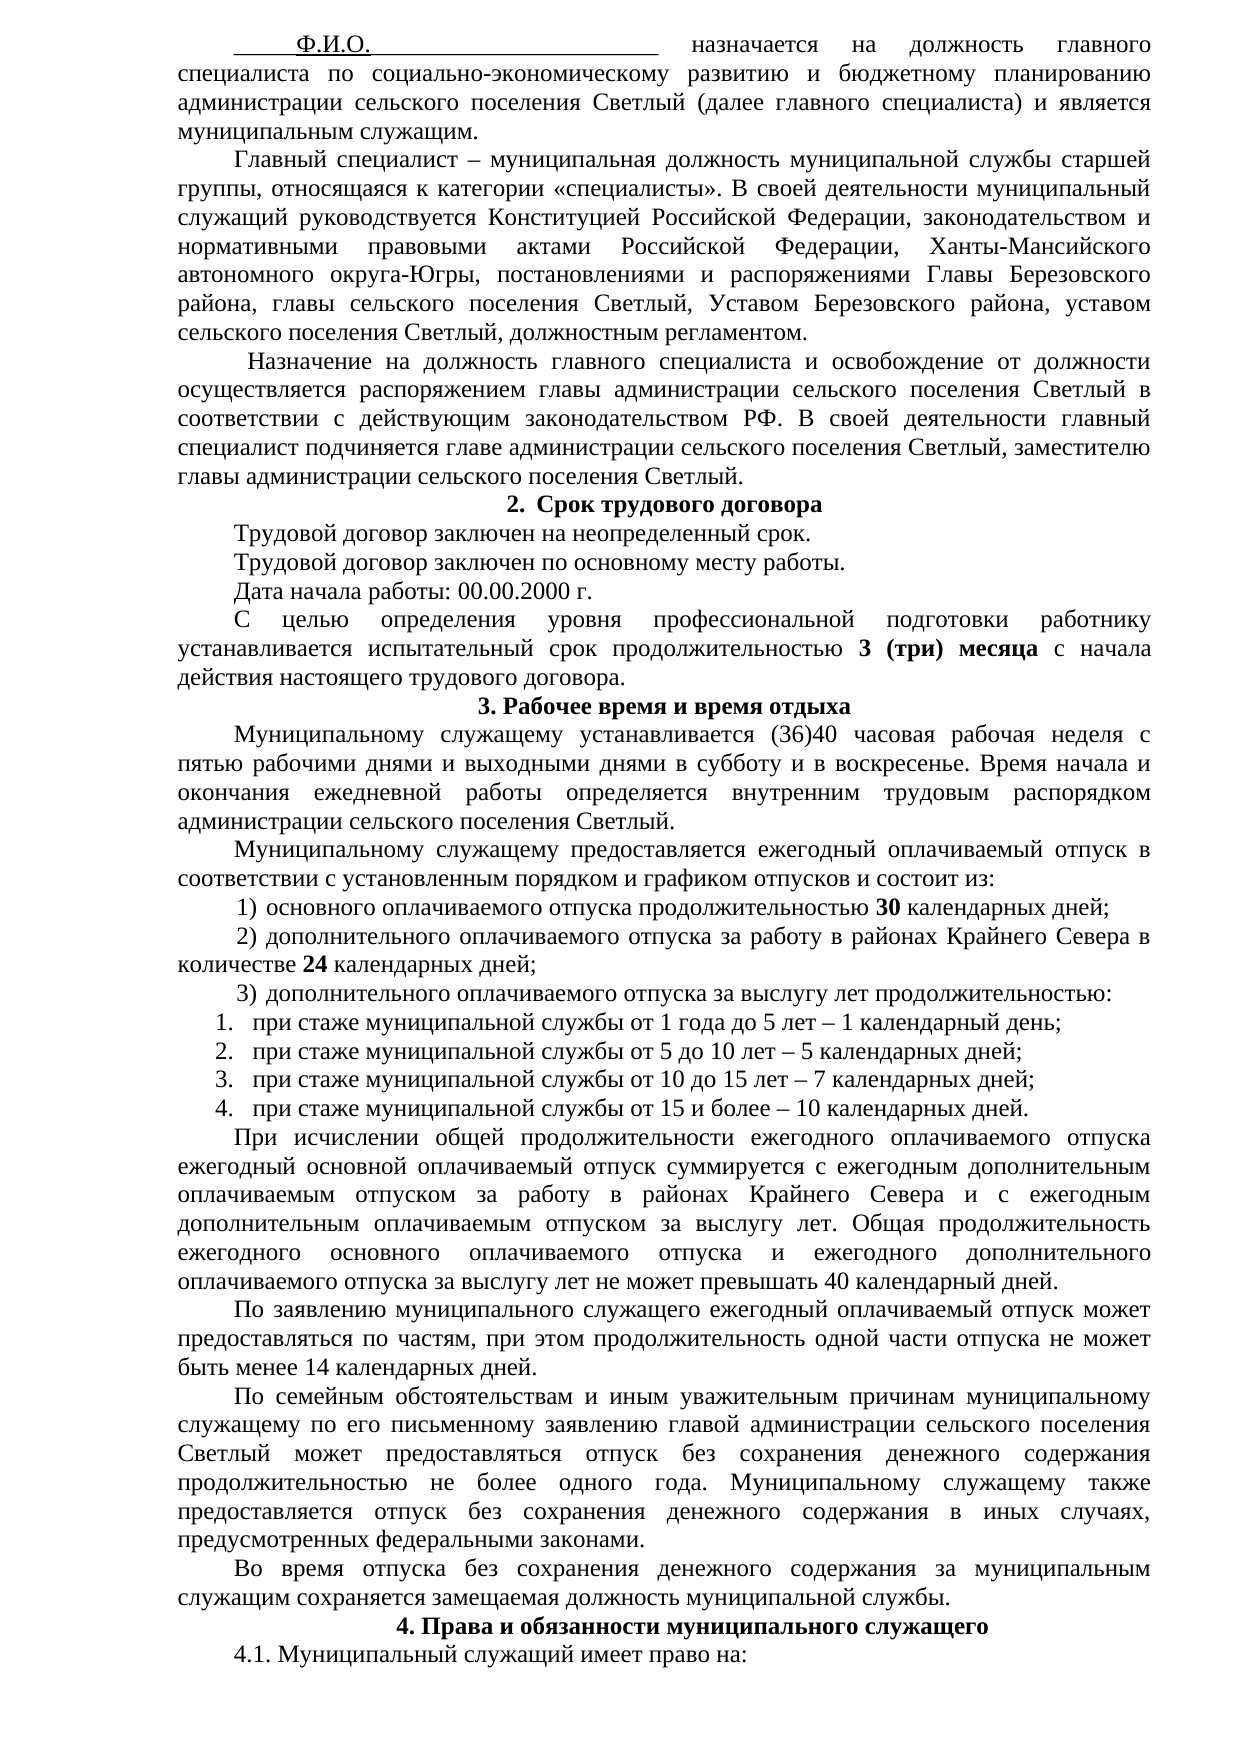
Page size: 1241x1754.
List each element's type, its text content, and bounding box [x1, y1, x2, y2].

text При исчислении общей продолжительности ежегодного оплачиваемого отпуска ежегодный основной оплачиваемый отпуск суммируется с ежегодным дополнительным оплачиваемым отпуском за работу в районах Крайнего Севера и с ежегодным дополнительным оплачиваемым отпуском за выслугу лет. Общая продолжительность ежегодного основного оплачиваемого отпуска и ежегодного дополнительного оплачиваемого отпуска за выслугу лет не может превышать 40 календарный дней. [177, 1122, 1152, 1294]
text С целью определения уровня профессиональной подготовки работнику устанавливается испытательный срок продолжительностью 3 (три) месяца с начала действия настоящего трудового договора. [177, 604, 1152, 691]
list при стаже муниципальной службы от 1 года до 5 лет – 1 календарный день; [215, 1007, 1152, 1036]
text Назначение на должность главного специалиста и освобождение от должности осуществляется распоряжением главы администрации сельского поселения Светлый в соответствии с действующим законодательством РФ. В своей деятельности главный специалист подчиняется главе администрации сельского поселения Светлый, заместителю главы администрации сельского поселения Светлый. [177, 346, 1152, 489]
list при стаже муниципальной службы от 15 и более – 10 календарных дней. [215, 1093, 1152, 1122]
text Дата начала работы: 00.00.2000 г. [177, 576, 1152, 604]
text Трудовой договор заключен по основному месту работы. [177, 547, 1152, 576]
text Муниципальному служащему устанавливается (36)40 часовая рабочая неделя с пятью рабочими днями и выходными днями в субботу и в воскресенье. Время начала и окончания ежедневной работы определяется внутренним трудовым распорядком администрации сельского поселения Светлый. [177, 719, 1152, 834]
text Во время отпуска без сохранения денежного содержания за муниципальным служащим сохраняется замещаемая должность муниципальной службы. [177, 1553, 1152, 1611]
list основного оплачиваемого отпуска продолжительностью 30 календарных дней; [177, 892, 1152, 921]
list Срок трудового договора [177, 489, 1152, 518]
text По заявлению муниципального служащего ежегодный оплачиваемый отпуск может предоставляться по частям, при этом продолжительность одной части отпуска не может быть менее 14 календарных дней. [177, 1294, 1152, 1381]
text 4. Права и обязанности муниципального служащего [177, 1611, 1152, 1639]
list дополнительного оплачиваемого отпуска за выслугу лет продолжительностью: [177, 978, 1152, 1007]
list при стаже муниципальной службы от 10 до 15 лет – 7 календарных дней; [215, 1064, 1152, 1093]
list дополнительного оплачиваемого отпуска за работу в районах Крайнего Севера в количестве 24 календарных дней; [177, 921, 1152, 978]
list при стаже муниципальной службы от 5 до 10 лет – 5 календарных дней; [215, 1036, 1152, 1064]
text 4.1. Муниципальный служащий имеет право на: [177, 1639, 1152, 1668]
text _____Ф.И.О._______________________ назначается на должность главного специалиста по социально-экономическому развитию и бюджетному планированию администрации сельского поселения Светлый (далее главного специалиста) и является муниципальным служащим. [177, 29, 1152, 144]
text Муниципальному служащему предоставляется ежегодный оплачиваемый отпуск в соответствии с установленным порядком и графиком отпусков и состоит из: [177, 834, 1152, 892]
text 3. Рабочее время и время отдыха [177, 691, 1152, 719]
text Трудовой договор заключен на неопределенный срок. [177, 518, 1152, 547]
text По семейным обстоятельствам и иным уважительным причинам муниципальному служащему по его письменному заявлению главой администрации сельского поселения Светлый может предоставляться отпуск без сохранения денежного содержания продолжительностью не более одного года. Муниципальному служащему также предоставляется отпуск без сохранения денежного содержания в иных случаях, предусмотренных федеральными законами. [177, 1381, 1152, 1553]
text Главный специалист – муниципальная должность муниципальной службы старшей группы, относящаяся к категории «специалисты». В своей деятельности муниципальный служащий руководствуется Конституцией Российской Федерации, законодательством и нормативными правовыми актами Российской Федерации, Ханты-Мансийского автономного округа-Югры, постановлениями и распоряжениями Главы Березовского района, главы сельского поселения Светлый, Уставом Березовского района, уставом сельского поселения Светлый, должностным регламентом. [177, 144, 1152, 346]
